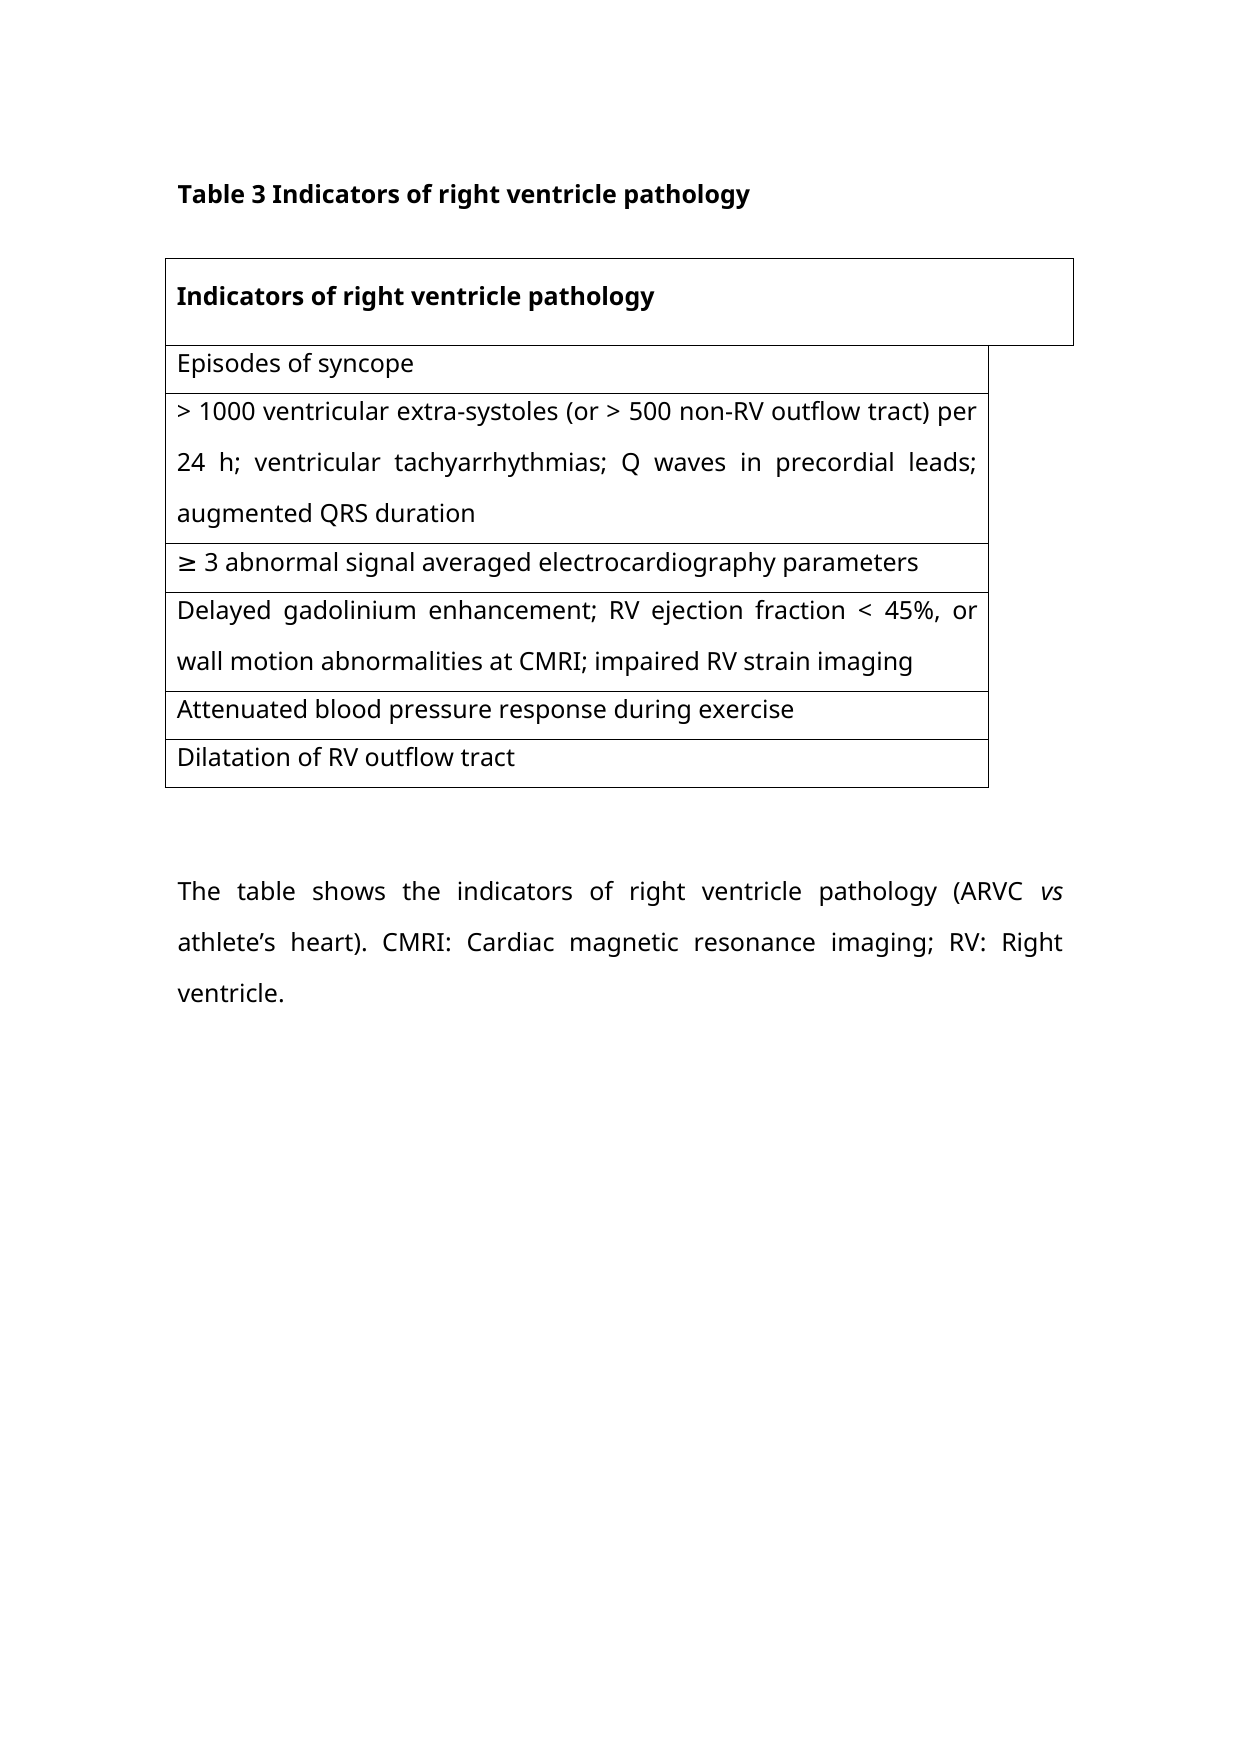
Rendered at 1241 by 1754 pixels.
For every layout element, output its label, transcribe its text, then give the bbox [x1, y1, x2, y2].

table_cell Attenuated blood pressure response during exercise [166, 692, 988, 739]
text The table shows the indicators of right ventricle pathology (ARVC vs athlete’s heart). CMRI: Cardiac magnetic resonance imaging; RV: Right ventricle. [177, 873, 1063, 1009]
table_cell Delayed gadolinium enhancement; RV ejection fraction < 45%, or wall motion abnormalities at CMRI; impaired RV strain imaging [166, 593, 988, 691]
table_cell > 1000 ventricular extra-systoles (or > 500 non-RV outflow tract) per 24 h; ventricular tachyarrhythmias; Q waves in precordial leads; augmented QRS duration [166, 394, 988, 543]
table_header Indicators of right ventricle pathology [166, 259, 1073, 345]
text Table 3 Indicators of right ventricle pathology [177, 177, 1063, 211]
table_cell ≥ 3 abnormal signal averaged electrocardiography parameters [166, 544, 988, 592]
table_cell Episodes of syncope [166, 346, 988, 393]
table_cell Dilatation of RV outflow tract [166, 740, 988, 787]
